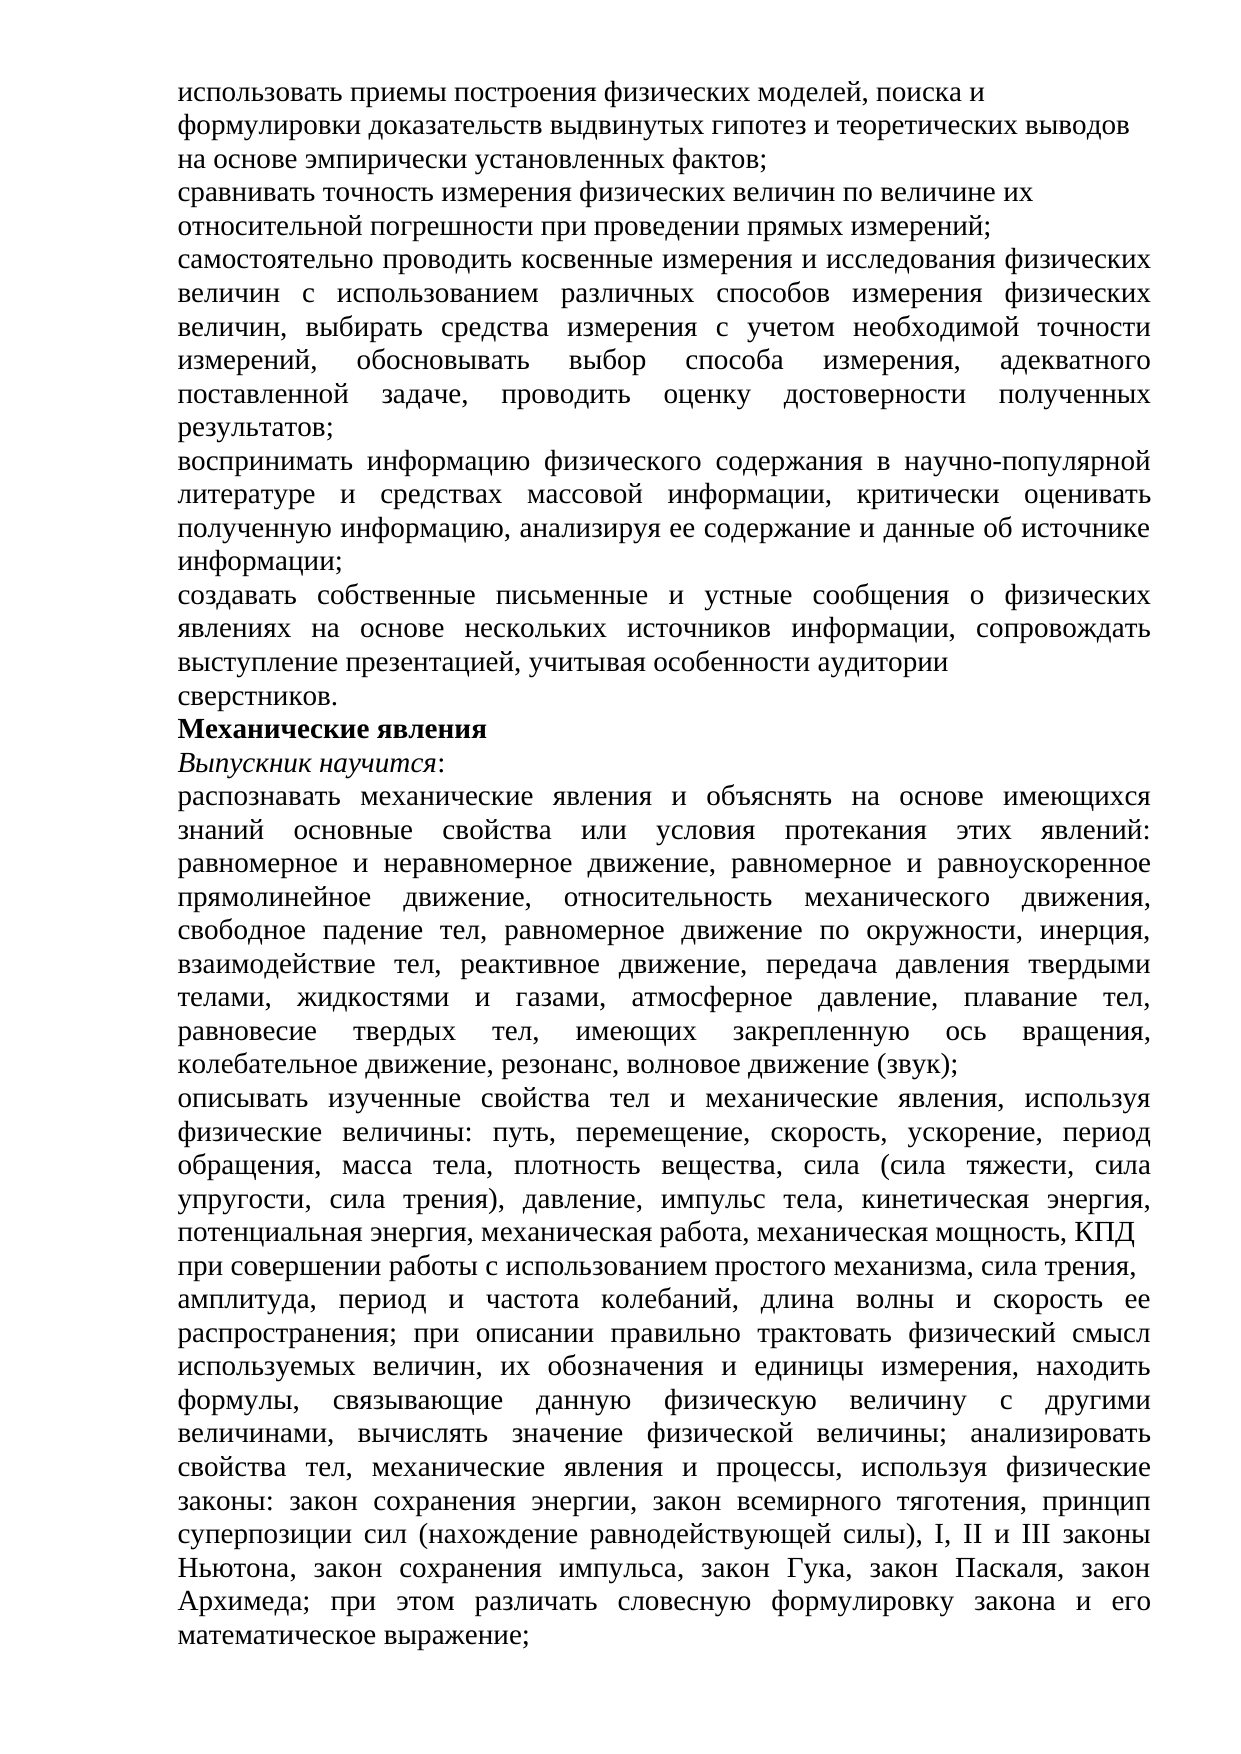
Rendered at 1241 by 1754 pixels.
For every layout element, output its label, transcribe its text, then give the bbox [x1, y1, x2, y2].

text сравнивать точность измерения физических величин по величине их [177, 174, 1152, 208]
text описывать изученные свойства тел и механические явления, используя физические величины: путь, перемещение, скорость, ускорение, период обращения, масса тела, плотность вещества, сила (сила тяжести, сила упругости, сила трения), давление, импульс тела, кинетическая энергия, потенциальная энергия, механическая работа, механическая мощность, КПД [177, 1080, 1152, 1248]
text относительной погрешности при проведении прямых измерений; [177, 208, 1152, 242]
text на основе эмпирически установленных фактов; [177, 141, 1152, 174]
text самостоятельно проводить косвенные измерения и исследования физических величин с использованием различных способов измерения физических величин, выбирать средства измерения с учетом необходимой точности измерений, обосновывать выбор способа измерения, адекватного поставленной задаче, проводить оценку достоверности полученных результатов; [177, 242, 1152, 443]
text Выпускник научится: [177, 745, 1152, 778]
text сверстников. [177, 678, 1152, 711]
text Механические явления [177, 711, 1152, 745]
text при совершении работы с использованием простого механизма, сила трения, [177, 1248, 1152, 1281]
text распознавать механические явления и объяснять на основе имеющихся знаний основные свойства или условия протекания этих явлений: равномерное и неравномерное движение, равномерное и равноускоренное прямолинейное движение, относительность механического движения, свободное падение тел, равномерное движение по окружности, инерция, взаимодействие тел, реактивное движение, передача давления твердыми телами, жидкостями и газами, атмосферное давление, плавание тел, равновесие твердых тел, имеющих закрепленную ось вращения, колебательное движение, резонанс, волновое движение (звук); [177, 778, 1152, 1080]
text воспринимать информацию физического содержания в научно-популярной литературе и средствах массовой информации, критически оценивать полученную информацию, анализируя ее содержание и данные об источнике информации; [177, 443, 1152, 577]
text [177, 74, 1152, 141]
text создавать собственные письменные и устные сообщения о физических явлениях на основе нескольких источников информации, сопровождать выступление презентацией, учитывая особенности аудитории [177, 577, 1152, 678]
text амплитуда, период и частота колебаний, длина волны и скорость ее распространения; при описании правильно трактовать физический смысл используемых величин, их обозначения и единицы измерения, находить формулы, связывающие данную физическую величину с другими величинами, вычислять значение физической величины; анализировать свойства тел, механические явления и процессы, используя физические законы: закон сохранения энергии, закон всемирного тяготения, принцип суперпозиции сил (нахождение равнодействующей силы), I, II и III законы Ньютона, закон сохранения импульса, закон Гука, закон Паскаля, закон Архимеда; при этом различать словесную формулировку закона и его математическое выражение; [177, 1281, 1152, 1650]
